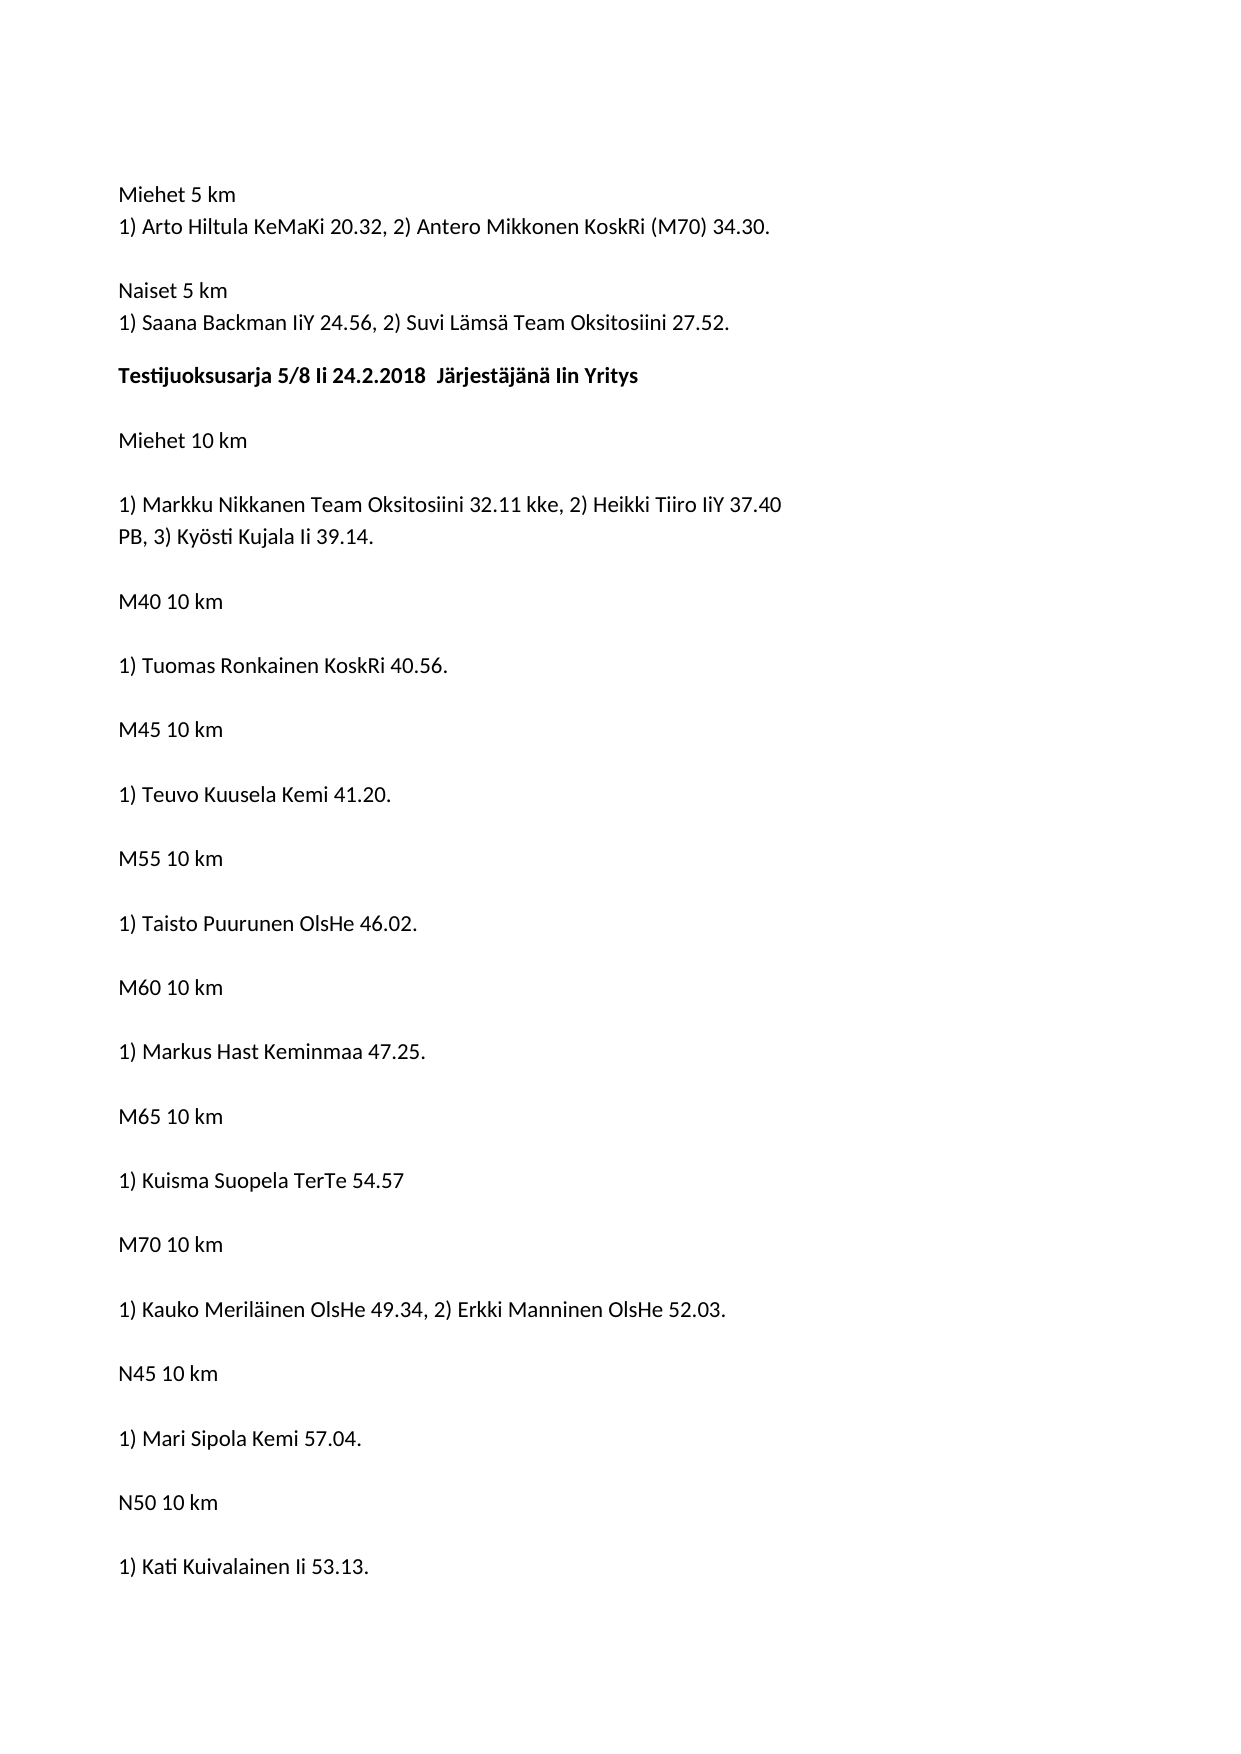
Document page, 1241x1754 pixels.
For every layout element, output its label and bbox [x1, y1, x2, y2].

text [118, 148, 1122, 337]
text [118, 362, 1122, 1581]
